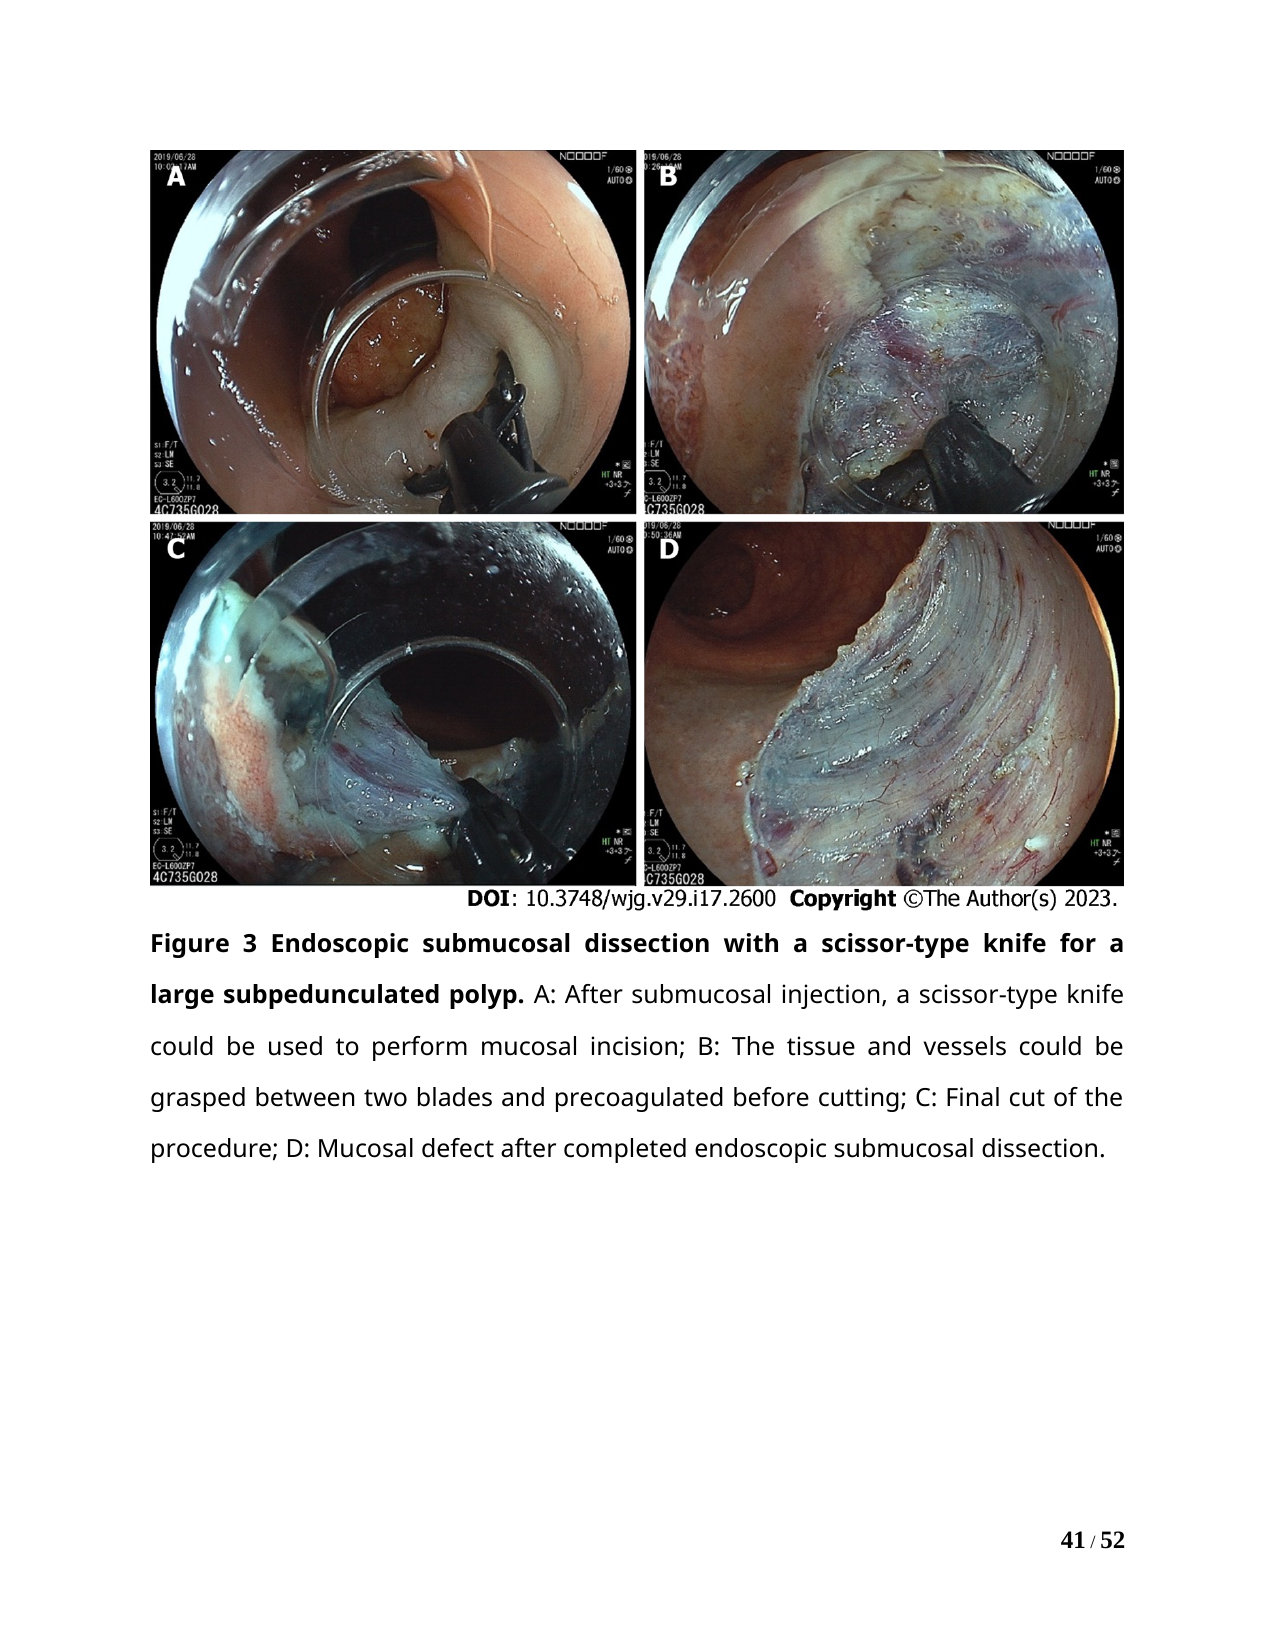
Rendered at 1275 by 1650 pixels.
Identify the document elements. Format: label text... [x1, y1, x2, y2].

text Figure 3 Endoscopic submucosal dissection with a scissor-type knife for a large subpedunculated polyp. A: After submucosal injection, a scissor-type knife could be used to perform mucosal incision; B: The tissue and vessels could be grasped between two blades and precoagulated before cutting; C: Final cut of the procedure; D: Mucosal defect after completed endoscopic submucosal dissection. [150, 926, 1125, 1164]
picture [150, 150, 1124, 912]
